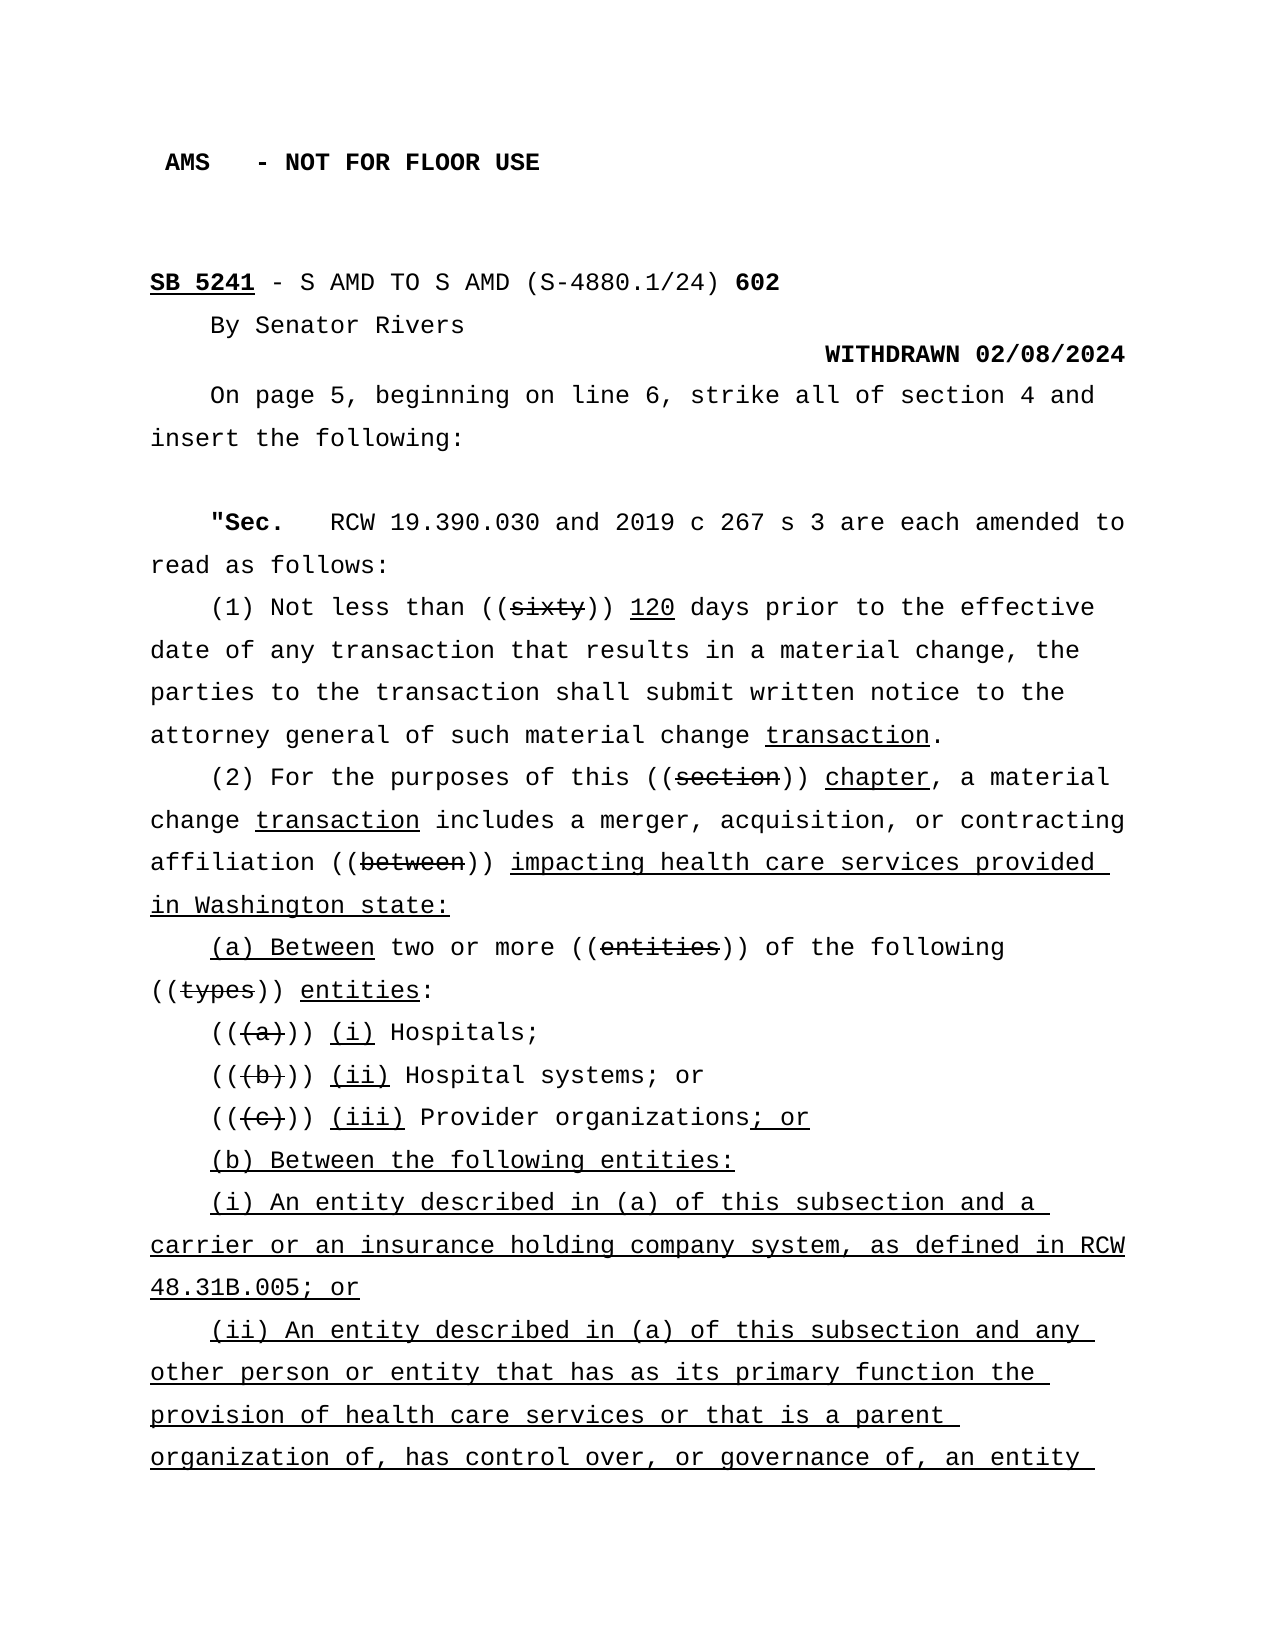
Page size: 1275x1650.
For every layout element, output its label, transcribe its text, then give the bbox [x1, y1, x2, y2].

text (i) An entity described in (a) of this subsection and a carrier or an insurance holding company system, as defined in RCW 48.31B.005; or [150, 1177, 1125, 1255]
text WITHDRAWN 02/08/2024 [150, 342, 1125, 370]
text (((a))) (i) Hospitals; [150, 1007, 1125, 1049]
text By Senator Rivers [150, 299, 1125, 342]
text SB 5241 - S AMD TO S AMD (S-4880.1/24) 602 [150, 257, 1125, 299]
text AMS - NOT FOR FLOOR USE [150, 150, 1125, 178]
text (a) Between two or more ((entities)) of the following ((types)) entities: [150, 922, 1125, 1007]
text (b) Between the following entities: [150, 1134, 1125, 1177]
text On page 5, beginning on line 6, strike all of section 4 and insert the following: [150, 370, 1125, 455]
text "Sec. RCW 19.390.030 and 2019 c 267 s 3 are each amended to read as follows: [150, 497, 1125, 582]
text (2) For the purposes of this ((section)) chapter, a material change transaction includes a merger, acquisition, or contracting affiliation ((between)) impacting health care services provided in Washington state: [150, 752, 1125, 922]
text (1) Not less than ((sixty)) 120 days prior to the effective date of any transaction that results in a material change, the parties to the transaction shall submit written notice to the attorney general of such material change transaction. [150, 582, 1125, 752]
text (((c))) (iii) Provider organizations; or [150, 1092, 1125, 1134]
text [150, 1304, 1125, 1474]
text (i) An entity described in (a) of this subsection and a carrier or an insurance holding company system, as defined in RCW 48.31B.005; or [150, 1257, 1125, 1304]
text (((b))) (ii) Hospital systems; or [150, 1049, 1125, 1092]
